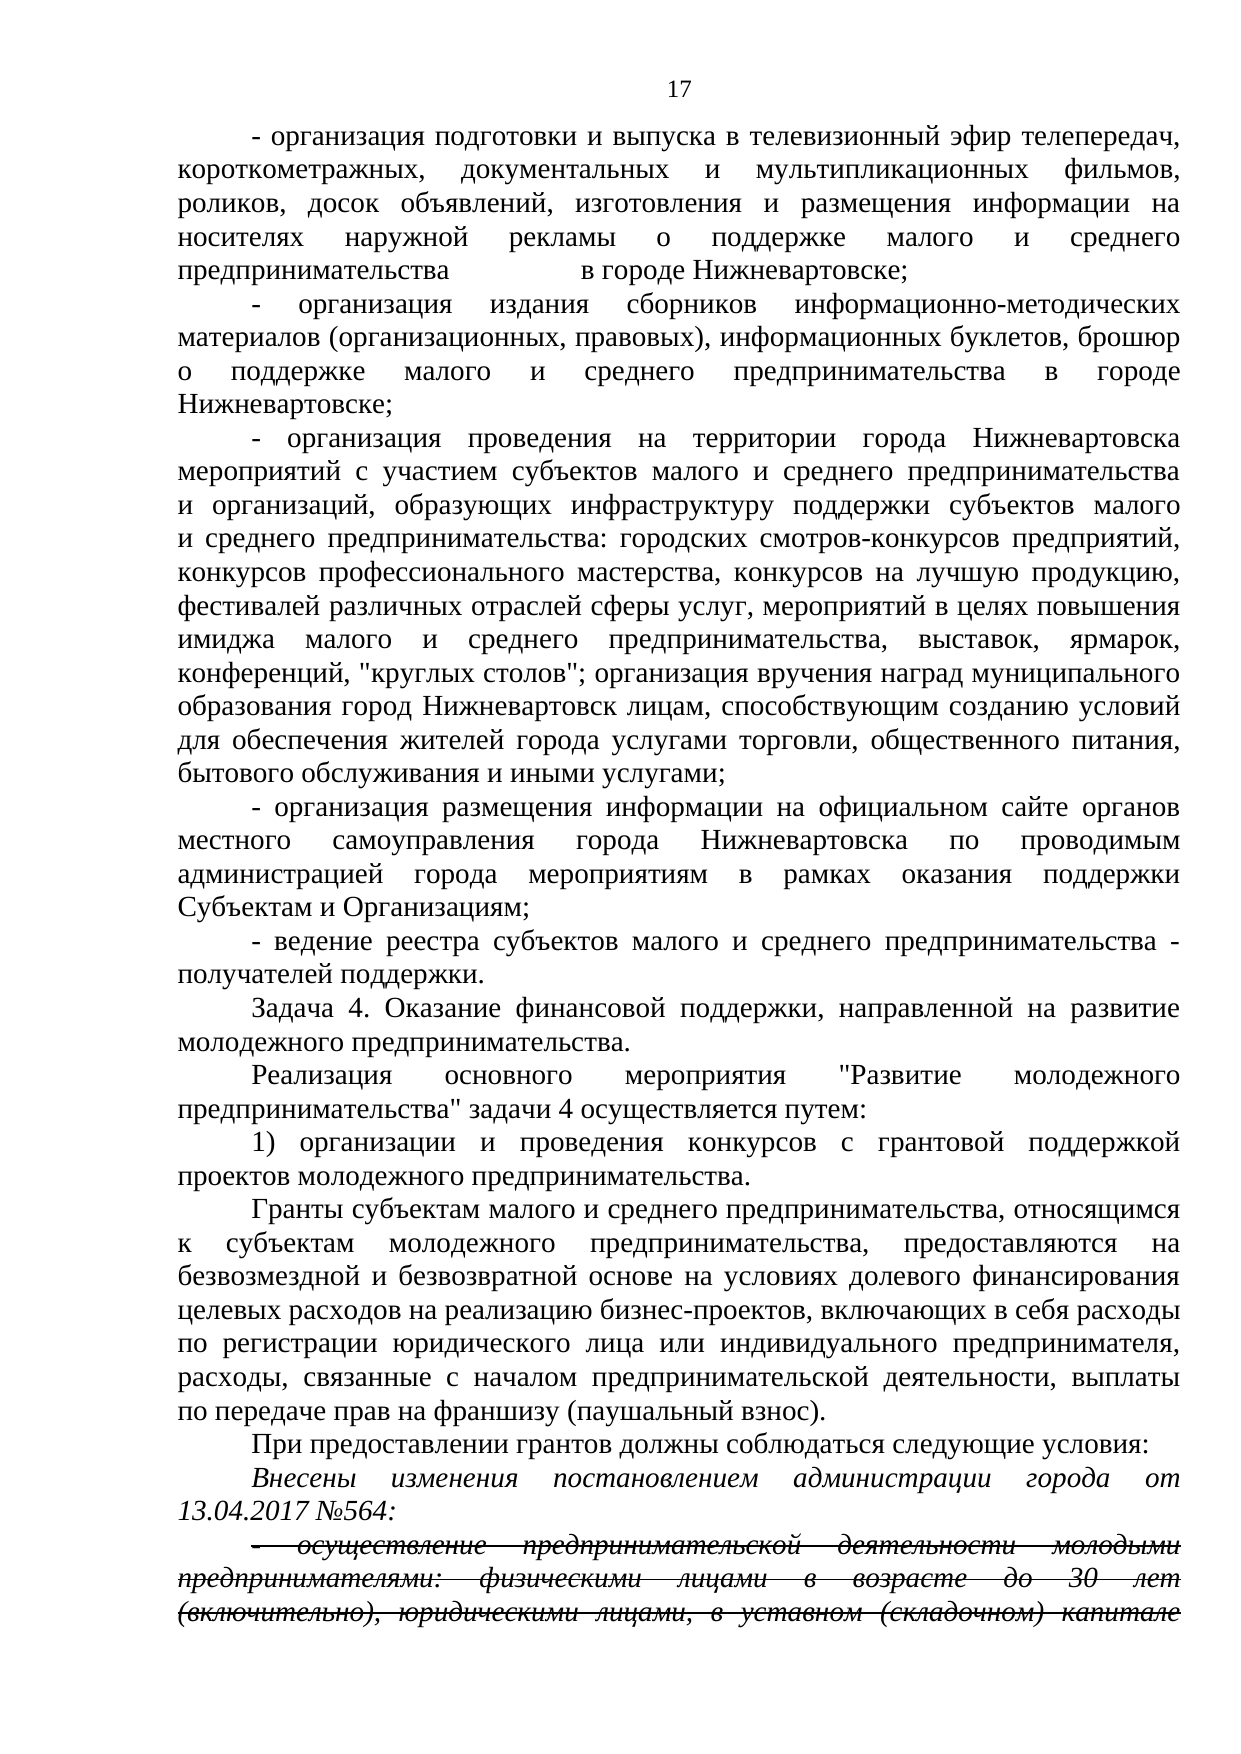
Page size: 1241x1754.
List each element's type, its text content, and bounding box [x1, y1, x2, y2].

text - организация подготовки и выпуска в телевизионный эфир телепередач, короткометражных, документальных и мультипликационных фильмов, роликов, досок объявлений, изготовления и размещения информации на носителях наружной рекламы о поддержке малого и среднего предпринимательства в городе Нижневартовске; [177, 118, 1181, 286]
text - ведение реестра субъектов малого и среднего предпринимательства - получателей поддержки. [177, 923, 1181, 990]
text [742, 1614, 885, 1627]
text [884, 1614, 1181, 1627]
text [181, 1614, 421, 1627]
text - организация издания сборников информационно-методических материалов (организационных, правовых), информационных буклетов, брошюр о поддержке малого и среднего предпринимательства в городе Нижневартовске; [177, 286, 1181, 420]
text При предоставлении грантов должны соблюдаться следующие условия: [177, 1426, 1181, 1460]
text - организация проведения на территории города Нижневартовска мероприятий с участием субъектов малого и среднего предпринимательства и организаций, образующих инфраструктуру поддержки субъектов малого и среднего предпринимательства: городских смотров-конкурсов предприятий, конкурсов профессионального мастерства, конкурсов на лучшую продукцию, фестивалей различных отраслей сферы услуг, мероприятий в целях повышения имиджа малого и среднего предпринимательства, выставок, ярмарок, конференций, "круглых столов"; организация вручения наград муниципального образования город Нижневартовск лицам, способствующим созданию условий для обеспечения жителей города услугами торговли, общественного питания, бытового обслуживания и иными услугами; [177, 420, 1181, 789]
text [177, 1580, 1181, 1612]
text - организация размещения информации на официальном сайте органов местного самоуправления города Нижневартовска по проводимым администрацией города мероприятиям в рамках оказания поддержки Субъектам и Организациям; [177, 789, 1181, 923]
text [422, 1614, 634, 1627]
text Гранты субъектам малого и среднего предпринимательства, относящимся к субъектам молодежного предпринимательства, предоставляются на безвозмездной и безвозвратной основе на условиях долевого финансирования целевых расходов на реализацию бизнес-проектов, включающих в себя расходы по регистрации юридического лица или индивидуального предпринимателя, расходы, связанные с началом предпринимательской деятельности, выплаты по передаче прав на франшизу (паушальный взнос). [177, 1191, 1181, 1426]
text Внесены изменения постановлением администрации города от 13.04.2017 №564: [177, 1460, 1181, 1527]
text 1) организации и проведения конкурсов с грантовой поддержкой проектов молодежного предпринимательства. [177, 1124, 1181, 1191]
text Реализация основного мероприятия "Развитие молодежного предпринимательства" задачи 4 осуществляется путем: [177, 1057, 1181, 1124]
text Задача 4. Оказание финансовой поддержки, направленной на развитие молодежного предпринимательства. [177, 990, 1181, 1057]
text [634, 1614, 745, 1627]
